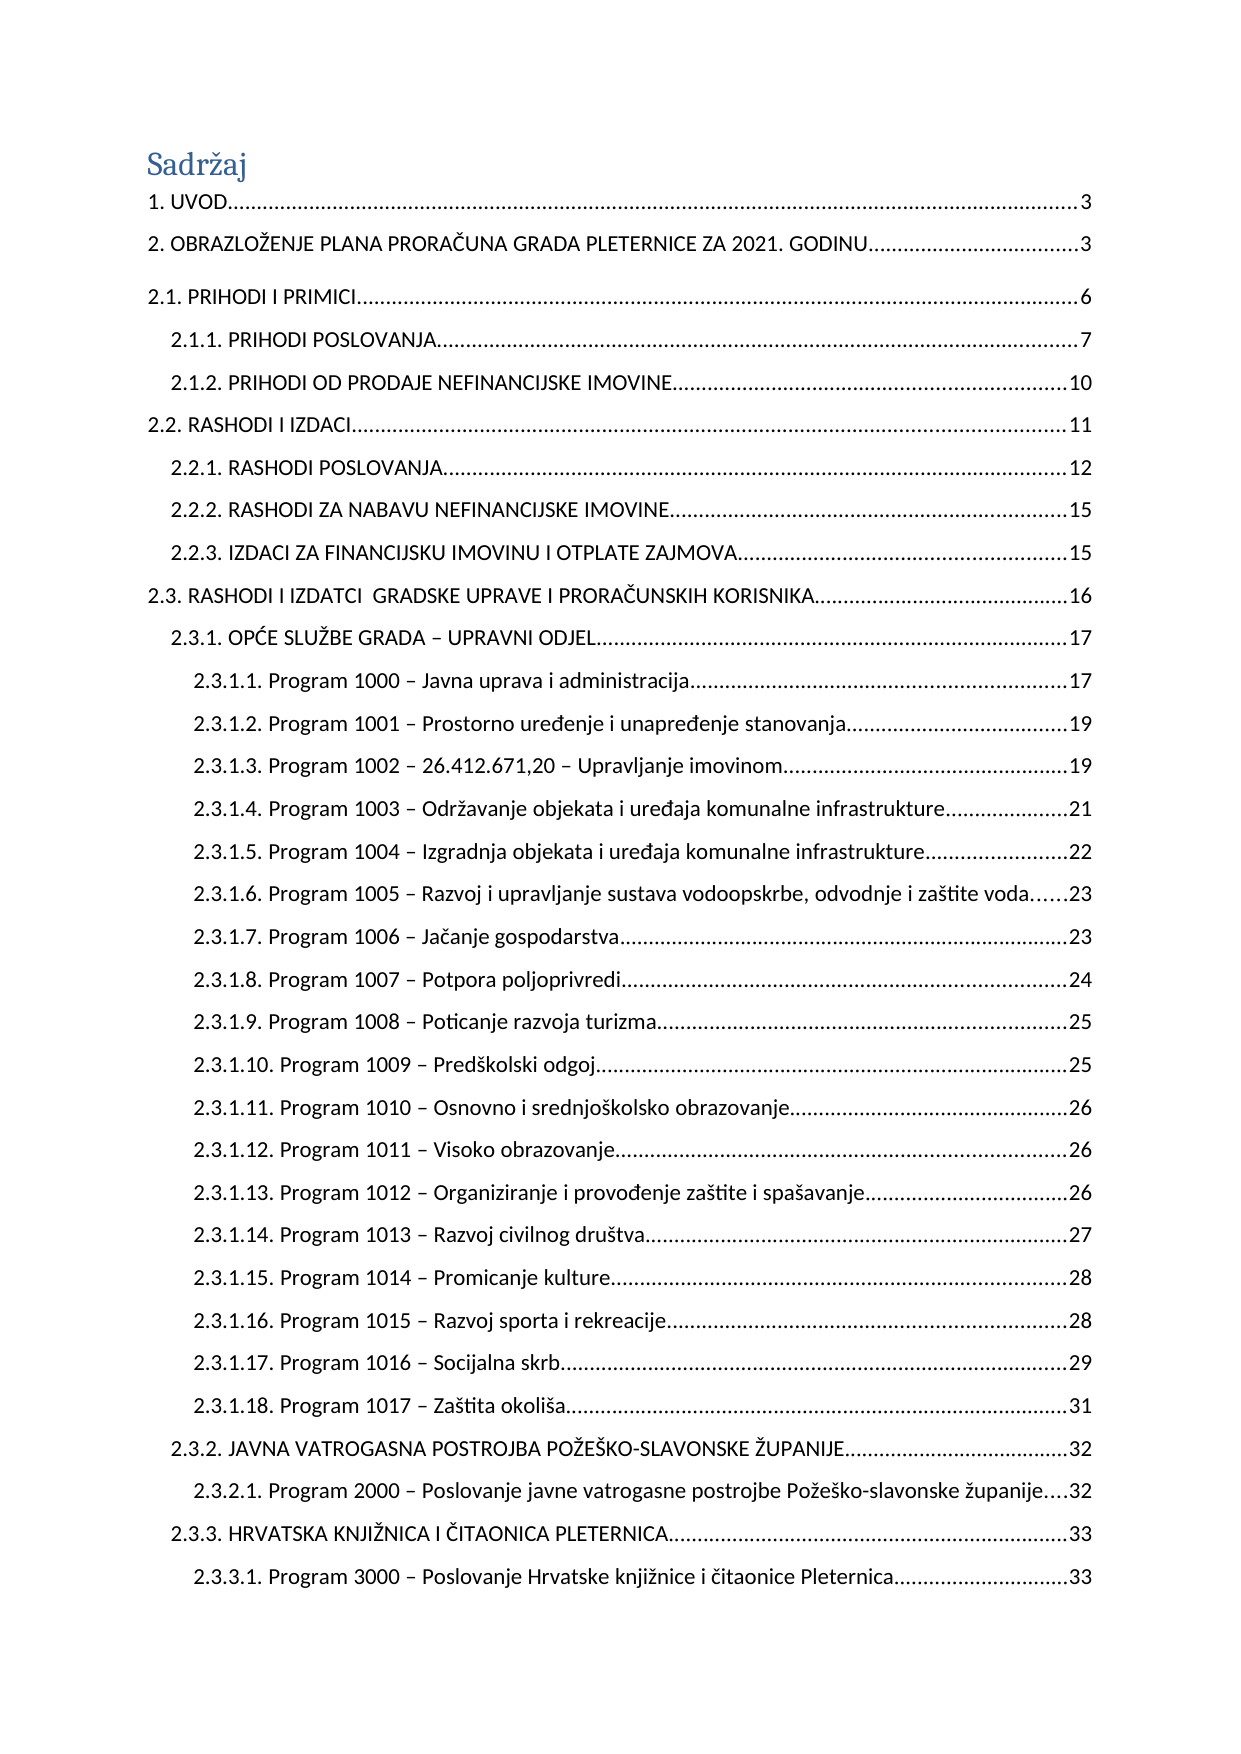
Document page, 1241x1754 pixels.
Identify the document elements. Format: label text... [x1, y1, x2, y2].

text Sadržaj [147, 146, 1161, 184]
